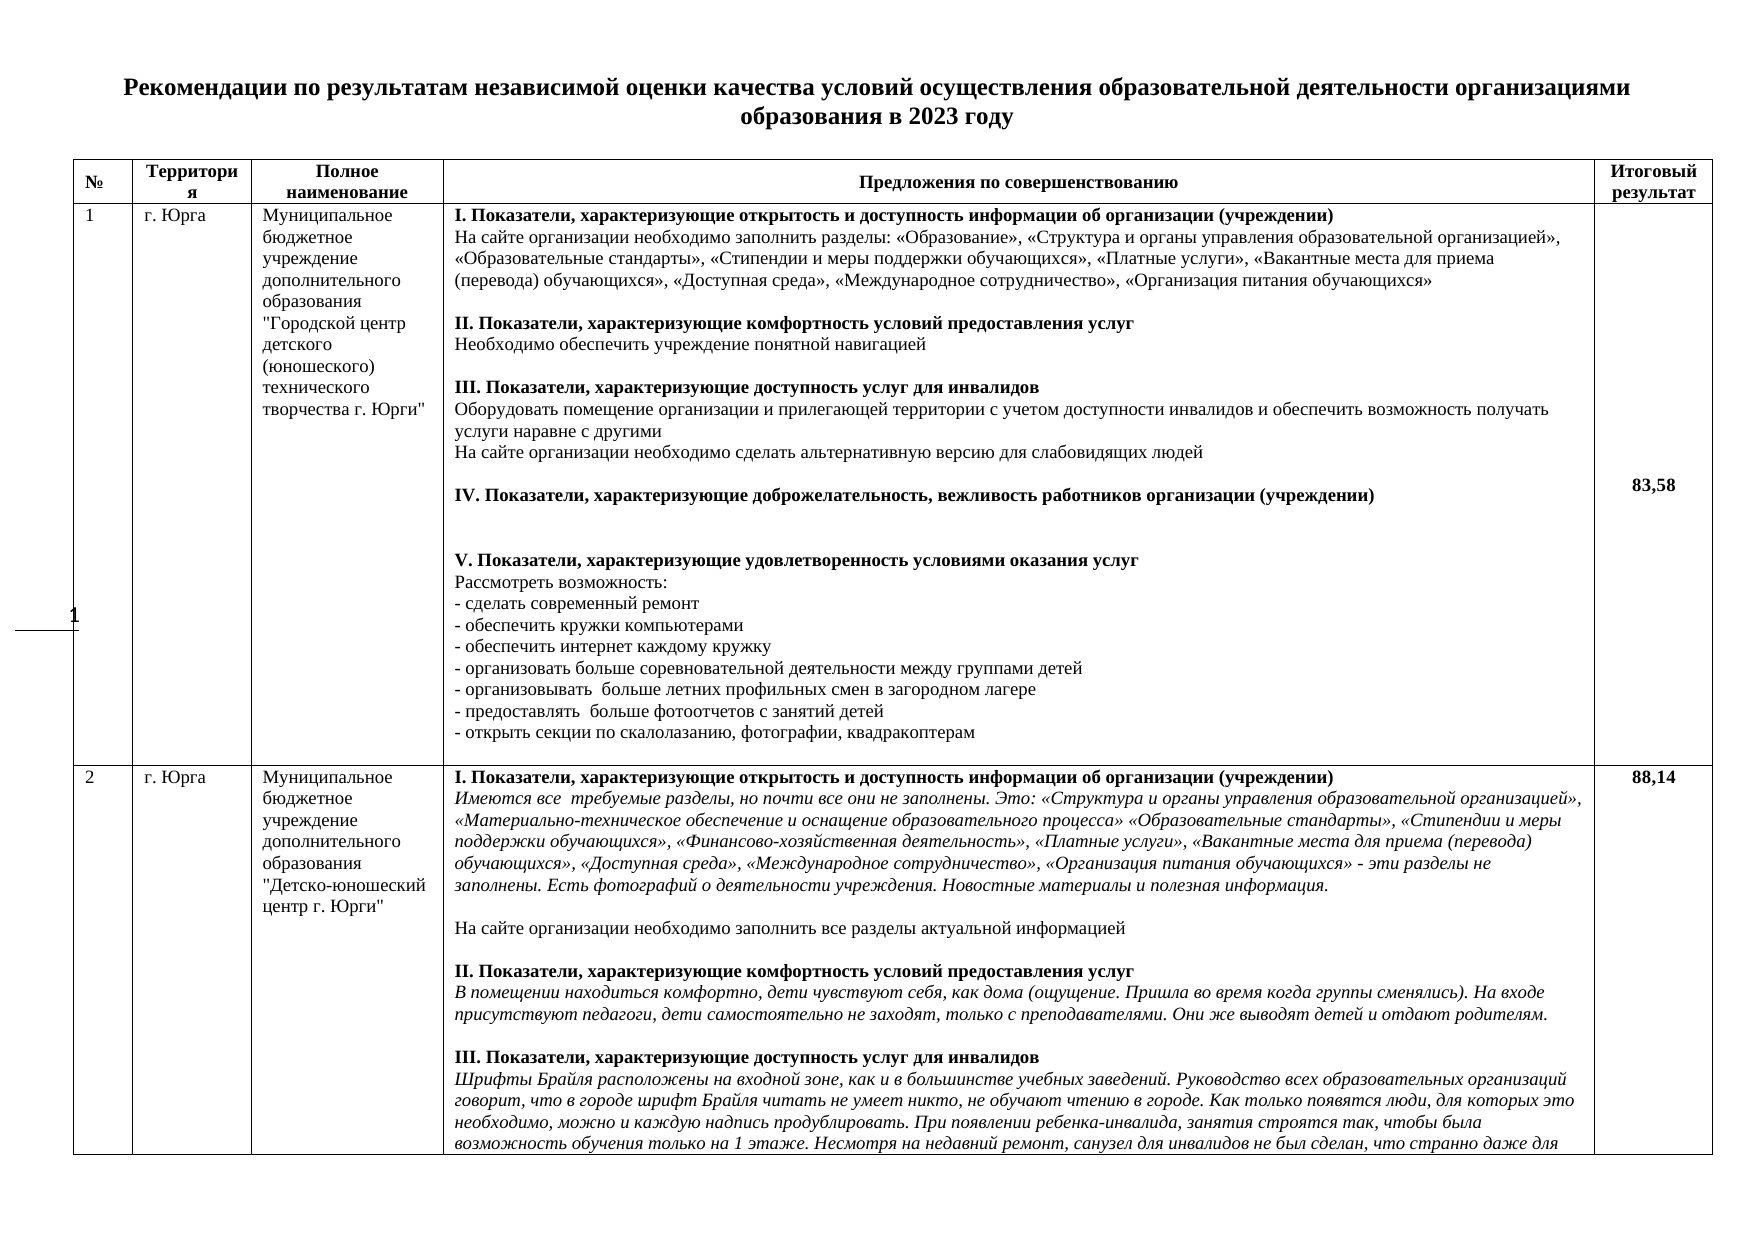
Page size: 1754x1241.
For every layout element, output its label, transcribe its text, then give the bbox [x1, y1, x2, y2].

table_cell г. Юрга [133, 204, 251, 764]
table_cell I. Показатели, характеризующие открытость и доступность информации об организации (учреждении) На сайте организации необходимо заполнить разделы: «Образование», «Структура и органы управления образовательной организацией», «Образовательные стандарты», «Стипендии и меры поддержки обучающихся», «Платные услуги», «Вакантные места для приема (перевода) обучающихся», «Доступная среда», «Международное сотрудничество», «Организация питания обучающихся» II. Показатели, характеризующие комфортность условий предоставления услуг Необходимо обеспечить учреждение понятной навигацией III. Показатели, характеризующие доступность услуг для инвалидов Оборудовать помещение организации и прилегающей территории с учетом доступности инвалидов и обеспечить возможность получать услуги наравне с другими На сайте организации необходимо сделать альтернативную версию для слабовидящих людей IV. Показатели, характеризующие доброжелательность, вежливость работников организации (учреждении) V. Показатели, характеризующие удовлетворенность условиями оказания услуг Рассмотреть возможность: - сделать современный ремонт - обеспечить кружки компьютерами - обеспечить интернет каждому кружку - организовать больше соревновательной деятельности между группами детей - организовывать больше летних профильных смен в загородном лагере - предоставлять больше фотоотчетов с занятий детей - открыть секции по скалолазанию, фотографии, квадракоптерам [444, 204, 1594, 764]
table_cell 83,58 [1595, 204, 1712, 764]
table_header Итоговый результат [1595, 160, 1712, 203]
table_cell 2 [74, 766, 132, 1154]
table_cell 88,14 [1595, 766, 1712, 1154]
text Рекомендации по результатам независимой оценки качества условий осуществления образовательной деятельности организациями образования в 2023 году [118, 72, 1636, 130]
table_header Территория [133, 160, 251, 203]
table_header № [74, 160, 132, 203]
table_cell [252, 766, 443, 1154]
table_cell 1 [74, 204, 132, 764]
table_header Предложения по совершенствованию [444, 160, 1594, 203]
table_cell Муниципальное бюджетное учреждение дополнительного образования "Городской центр детского (юношеского) технического творчества г. Юрги" [252, 204, 443, 764]
table_header Полное наименование [252, 160, 443, 203]
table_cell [444, 766, 1594, 1154]
table_cell г. Юрга [133, 766, 251, 1154]
